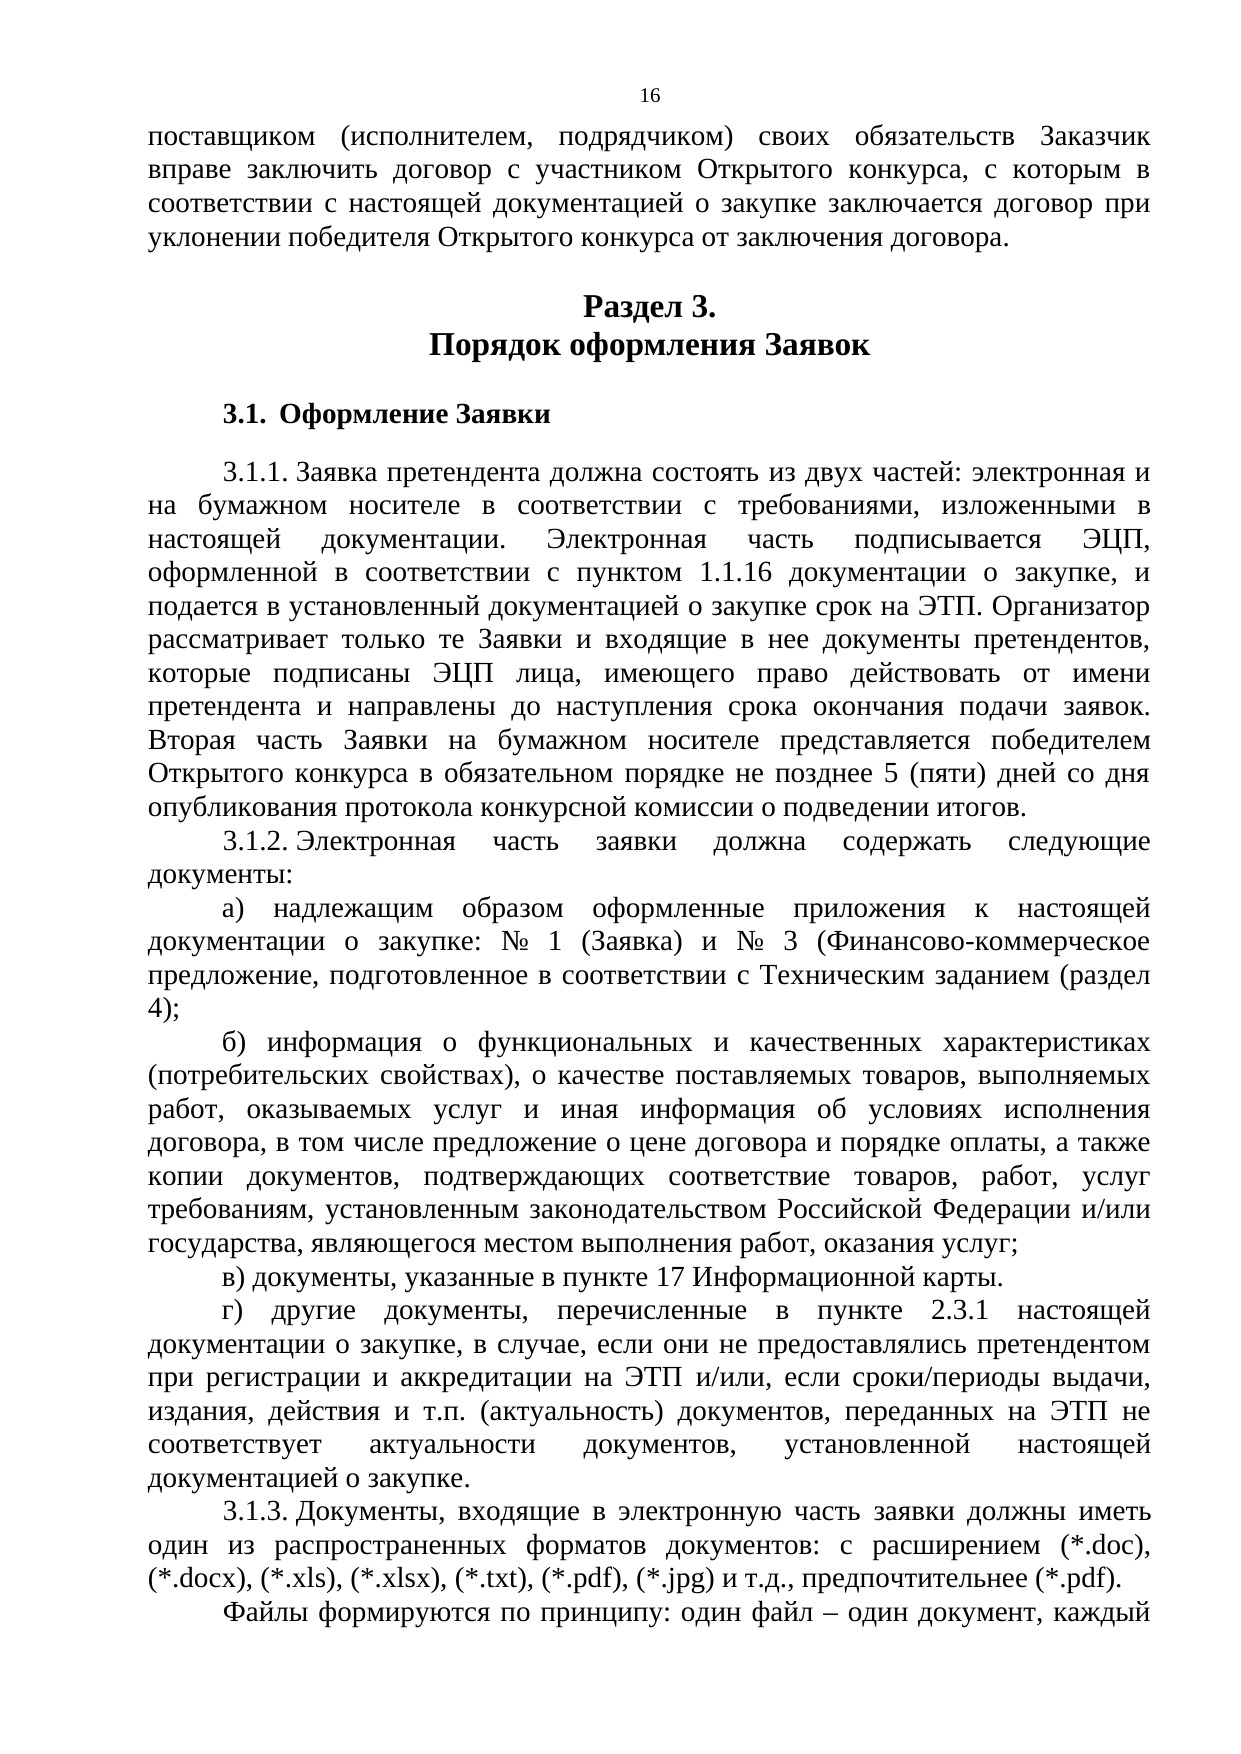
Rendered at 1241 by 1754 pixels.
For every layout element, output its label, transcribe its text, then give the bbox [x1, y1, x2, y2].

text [148, 1594, 1152, 1628]
subtitle Оформление Заявки [148, 396, 1152, 429]
list Документы, входящие в электронную часть заявки должны иметь один из распространенных форматов документов: с расширением (*.doc), (*.docx), (*.xls), (*.xlsx), (*.txt), (*.pdf), (*.jpg) и т.д., предпочтительнее (*.pdf). [148, 1493, 1152, 1594]
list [148, 118, 1152, 252]
text а) надлежащим образом оформленные приложения к настоящей документации о закупке: № 1 (Заявка) и № 3 (Финансово-коммерческое предложение, подготовленное в соответствии с Техническим заданием (раздел 4); [148, 890, 1152, 1024]
subtitle Порядок оформления Заявок [148, 324, 1152, 362]
list Заявка претендента должна состоять из двух частей: электронная и на бумажном носителе в соответствии с требованиями, изложенными в настоящей документации. Электронная часть подписывается ЭЦП, оформленной в соответствии с пунктом 1.1.16 документации о закупке, и подается в установленный документацией о закупке срок на ЭТП. Организатор рассматривает только те Заявки и входящие в нее документы претендентов, которые подписаны ЭЦП лица, имеющего право действовать от имени претендента и направлены до наступления срока окончания подачи заявок. Вторая часть Заявки на бумажном носителе представляется победителем Открытого конкурса в обязательном порядке не позднее 5 (пяти) дней со дня опубликования протокола конкурсной комиссии о подведении итогов. [148, 454, 1152, 823]
list Электронная часть заявки должна содержать следующие документы: [148, 823, 1152, 890]
subtitle Раздел 3. [148, 286, 1152, 324]
text г) другие документы, перечисленные в пункте 2.3.1 настоящей документации о закупке, в случае, если они не предоставлялись претендентом при регистрации и аккредитации на ЭТП и/или, если сроки/периоды выдачи, издания, действия и т.п. (актуальность) документов, переданных на ЭТП не соответствует актуальности документов, установленной настоящей документацией о закупке. [148, 1292, 1152, 1493]
text б) информация о функциональных и качественных характеристиках (потребительских свойствах), о качестве поставляемых товаров, выполняемых работ, оказываемых услуг и иная информация об условиях исполнения договора, в том числе предложение о цене договора и порядке оплаты, а также копии документов, подтверждающих соответствие товаров, работ, услуг требованиям, установленным законодательством Российской Федерации и/или государства, являющегося местом выполнения работ, оказания услуг; [148, 1024, 1152, 1259]
text в) документы, указанные в пункте 17 Информационной карты. [148, 1259, 1152, 1292]
